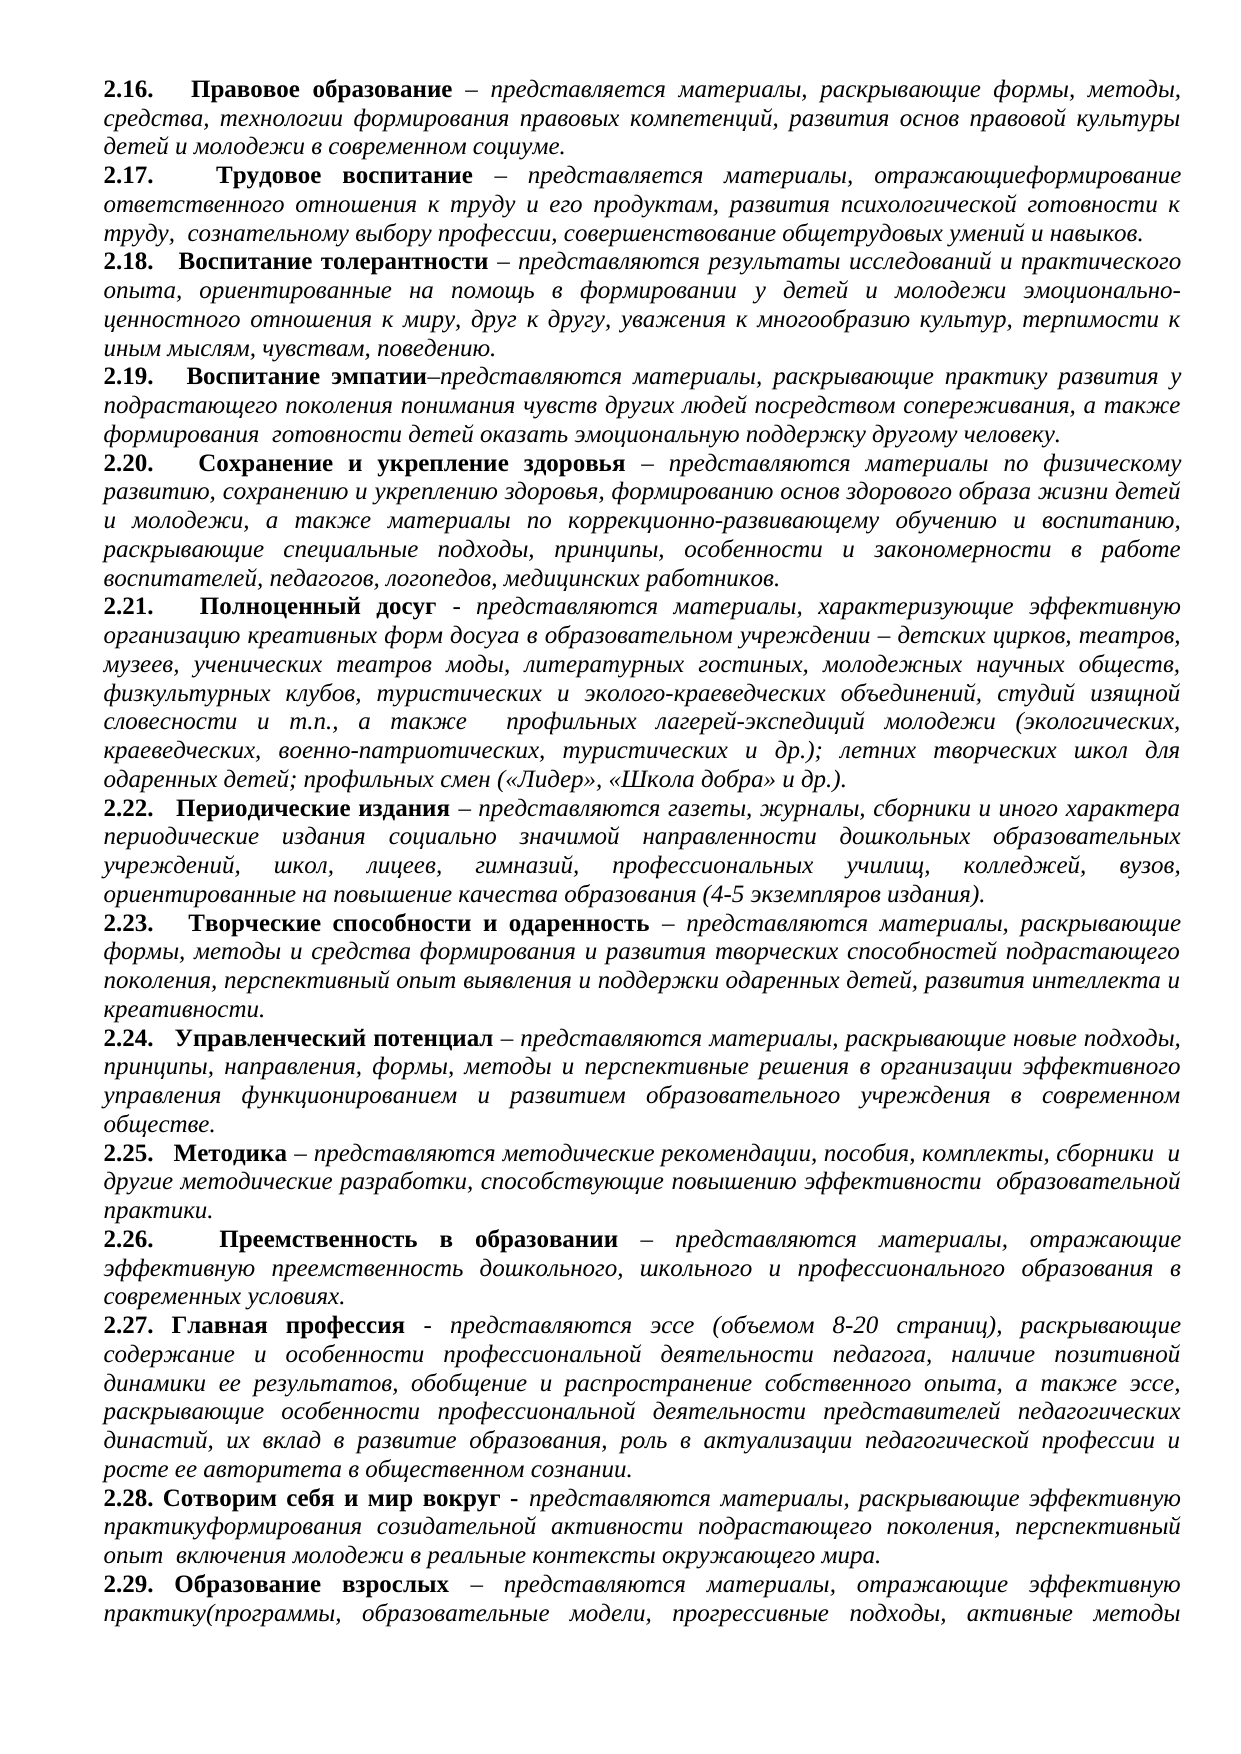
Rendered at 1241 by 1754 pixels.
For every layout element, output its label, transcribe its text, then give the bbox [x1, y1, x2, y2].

text 2.24. Управленческий потенциал – представляются материалы, раскрывающие новые подходы, принципы, направления, формы, методы и перспективные решения в организации эффективного управления функционированием и развитием образовательного учреждения в современном обществе. [103, 1023, 1181, 1138]
text 2.25. Методика – представляются методические рекомендации, пособия, комплекты, сборники и другие методические разработки, способствующие повышению эффективности образовательной практики. [103, 1138, 1181, 1224]
text 2.19. Воспитание эмпатии–представляются материалы, раскрывающие практику развития у подрастающего поколения понимания чувств других людей посредством сопереживания, а также формирования готовности детей оказать эмоциональную поддержку другому человеку. [103, 361, 1181, 448]
text 2.27. Главная профессия - представляются эссе (объемом 8-20 страниц), раскрывающие содержание и особенности профессиональной деятельности педагога, наличие позитивной динамики ее результатов, обобщение и распространение собственного опыта, а также эссе, раскрывающие особенности профессиональной деятельности представителей педагогических династий, их вклад в развитие образования, роль в актуализации педагогической профессии и росте ее авторитета в общественном сознании. [103, 1310, 1181, 1483]
text 2.23. Творческие способности и одаренность – представляются материалы, раскрывающие формы, методы и средства формирования и развития творческих способностей подрастающего поколения, перспективный опыт выявления и поддержки одаренных детей, развития интеллекта и креативности. [103, 908, 1181, 1023]
text 2.21. Полноценный досуг - представляются материалы, характеризующие эффективную организацию креативных форм досуга в образовательном учреждении – детских цирков, театров, музеев, ученических театров моды, литературных гостиных, молодежных научных обществ, физкультурных клубов, туристических и эколого-краеведческих объединений, студий изящной словесности и т.п., а также профильных лагерей-экспедиций молодежи (экологических, краеведческих, военно-патриотических, туристических и др.); летних творческих школ для одаренных детей; профильных смен («Лидер», «Школа добра» и др.). [103, 591, 1181, 793]
text 2.26. Преемственность в образовании – представляются материалы, отражающие эффективную преемственность дошкольного, школьного и профессионального образования в современных условиях. [103, 1224, 1181, 1310]
text 2.17. Трудовое воспитание – представляется материалы, отражающиеформирование ответственного отношения к труду и его продуктам, развития психологической готовности к труду, сознательному выбору профессии, совершенствование общетрудовых умений и навыков. [103, 160, 1181, 246]
text 2.18. Воспитание толерантности – представляются результаты исследований и практического опыта, ориентированные на помощь в формировании у детей и молодежи эмоционально-ценностного отношения к миру, друг к другу, уважения к многообразию культур, терпимости к иным мыслям, чувствам, поведению. [103, 246, 1181, 361]
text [103, 1569, 1181, 1626]
text 2.16. Правовое образование – представляется материалы, раскрывающие формы, методы, средства, технологии формирования правовых компетенций, развития основ правовой культуры детей и молодежи в современном социуме. [103, 74, 1181, 160]
text 2.22. Периодические издания – представляются газеты, журналы, сборники и иного характера периодические издания социально значимой направленности дошкольных образовательных учреждений, школ, лицеев, гимназий, профессиональных училищ, колледжей, вузов, ориентированные на повышение качества образования (4-5 экземпляров издания). [103, 793, 1181, 908]
text 2.28. Сотворим себя и мир вокруг - представляются материалы, раскрывающие эффективную практикуформирования созидательной активности подрастающего поколения, перспективный опыт включения молодежи в реальные контексты окружающего мира. [103, 1483, 1181, 1569]
text 2.20. Сохранение и укрепление здоровья – представляются материалы по физическому развитию, сохранению и укреплению здоровья, формированию основ здорового образа жизни детей и молодежи, а также материалы по коррекционно-развивающему обучению и воспитанию, раскрывающие специальные подходы, принципы, особенности и закономерности в работе воспитателей, педагогов, логопедов, медицинских работников. [103, 448, 1181, 591]
